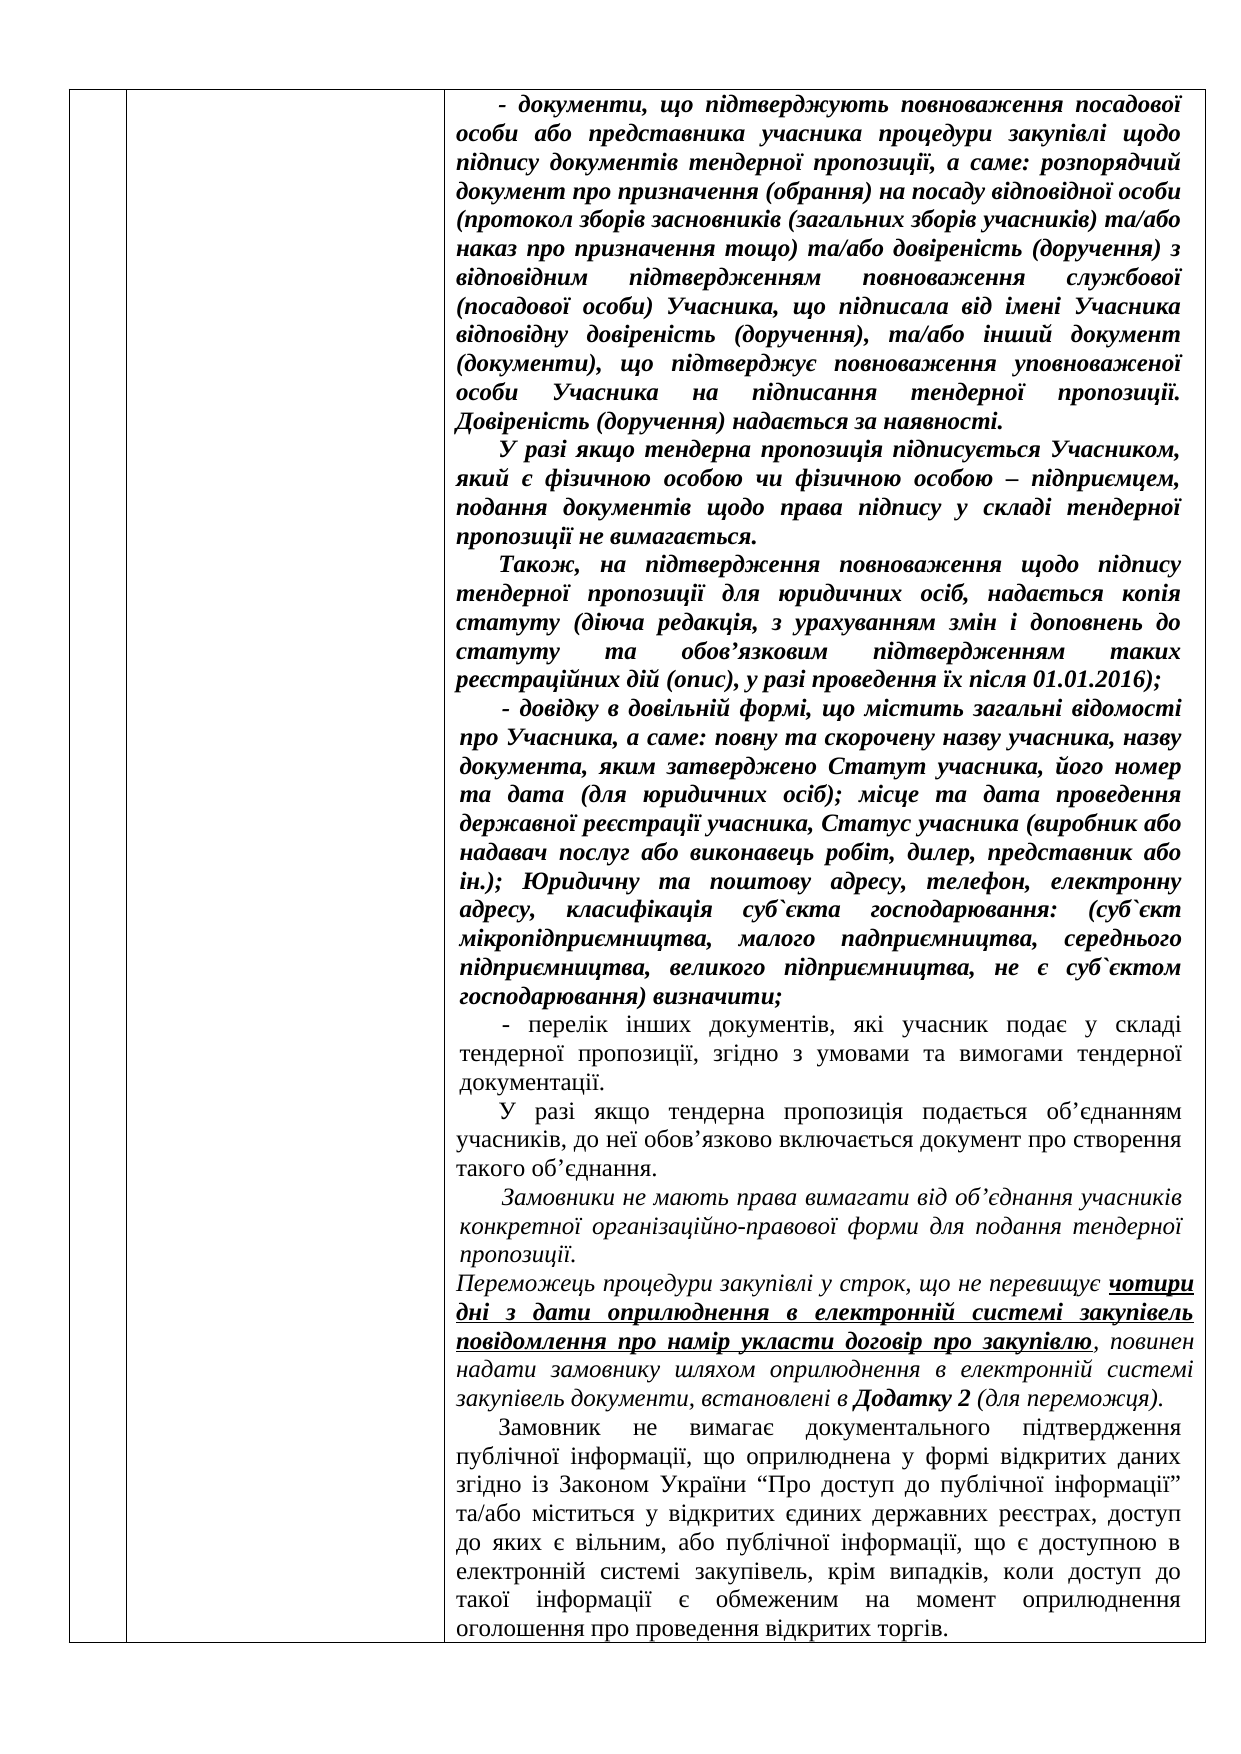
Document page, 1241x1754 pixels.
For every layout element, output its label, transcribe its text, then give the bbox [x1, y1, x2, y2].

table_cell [445, 90, 1205, 1642]
table_cell 1 [70, 90, 126, 1642]
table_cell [127, 90, 444, 1642]
